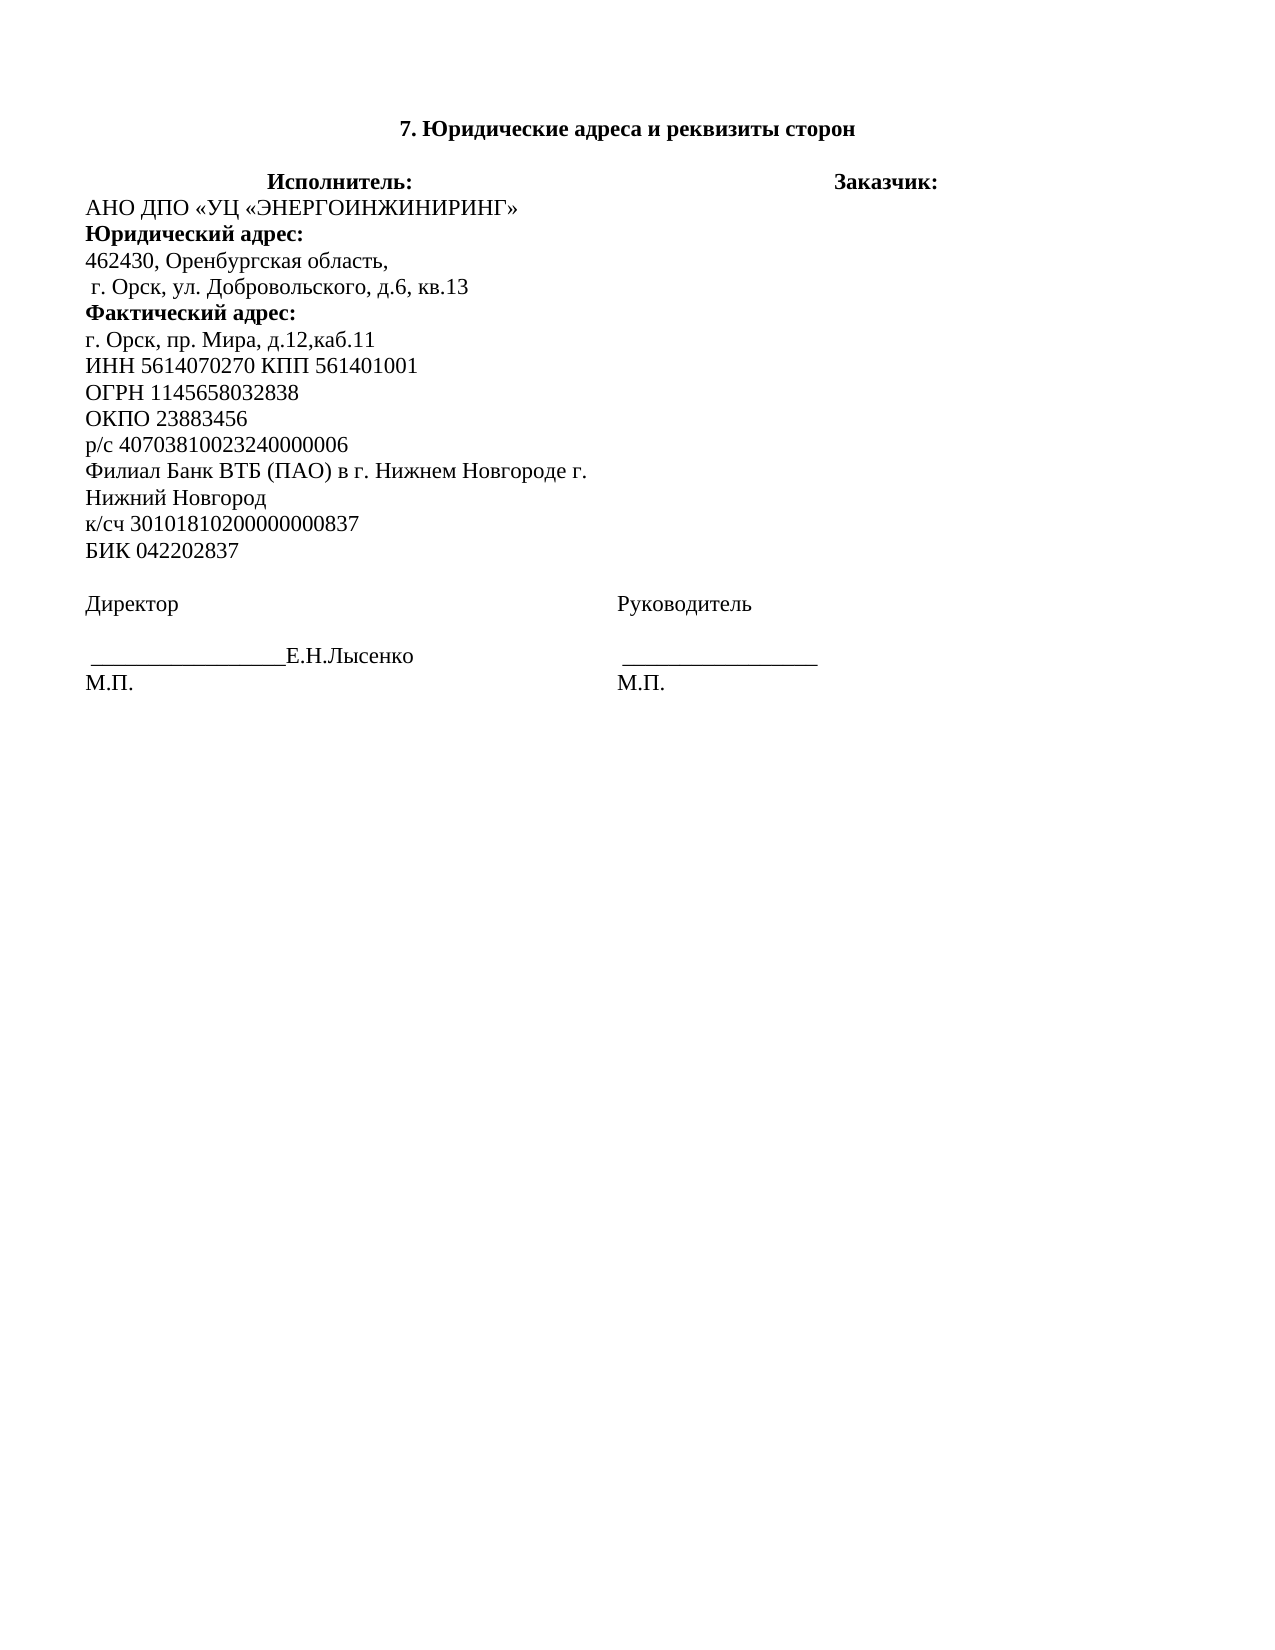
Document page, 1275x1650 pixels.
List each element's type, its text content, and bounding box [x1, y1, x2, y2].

table_header Заказчик: [606, 168, 1167, 590]
text 7. Юридические адреса и реквизиты сторон [74, 115, 1181, 141]
table_header Исполнитель: АНО ДПО «УЦ «ЭНЕРГОИНЖИНИРИНГ» Юридический адрес: 462430, Оренбургская область, г. Орск, ул. Добровольского, д.6, кв.13 Фактический адрес: г. Орск, пр. Мира, д.12,каб.11 ИНН 5614070270 КПП 561401001 ОГРН 1145658032838 ОКПО 23883456 р/с 40703810023240000006 Филиал Банк ВТБ (ПАО) в г. Нижнем Новгороде г. Нижний Новгород к/сч 30101810200000000837 БИК 042202837 [74, 168, 606, 590]
table_cell Директор _________________Е.Н.Лысенко М.П. [74, 590, 606, 750]
table_cell Руководитель _________________ М.П. [606, 590, 1167, 750]
